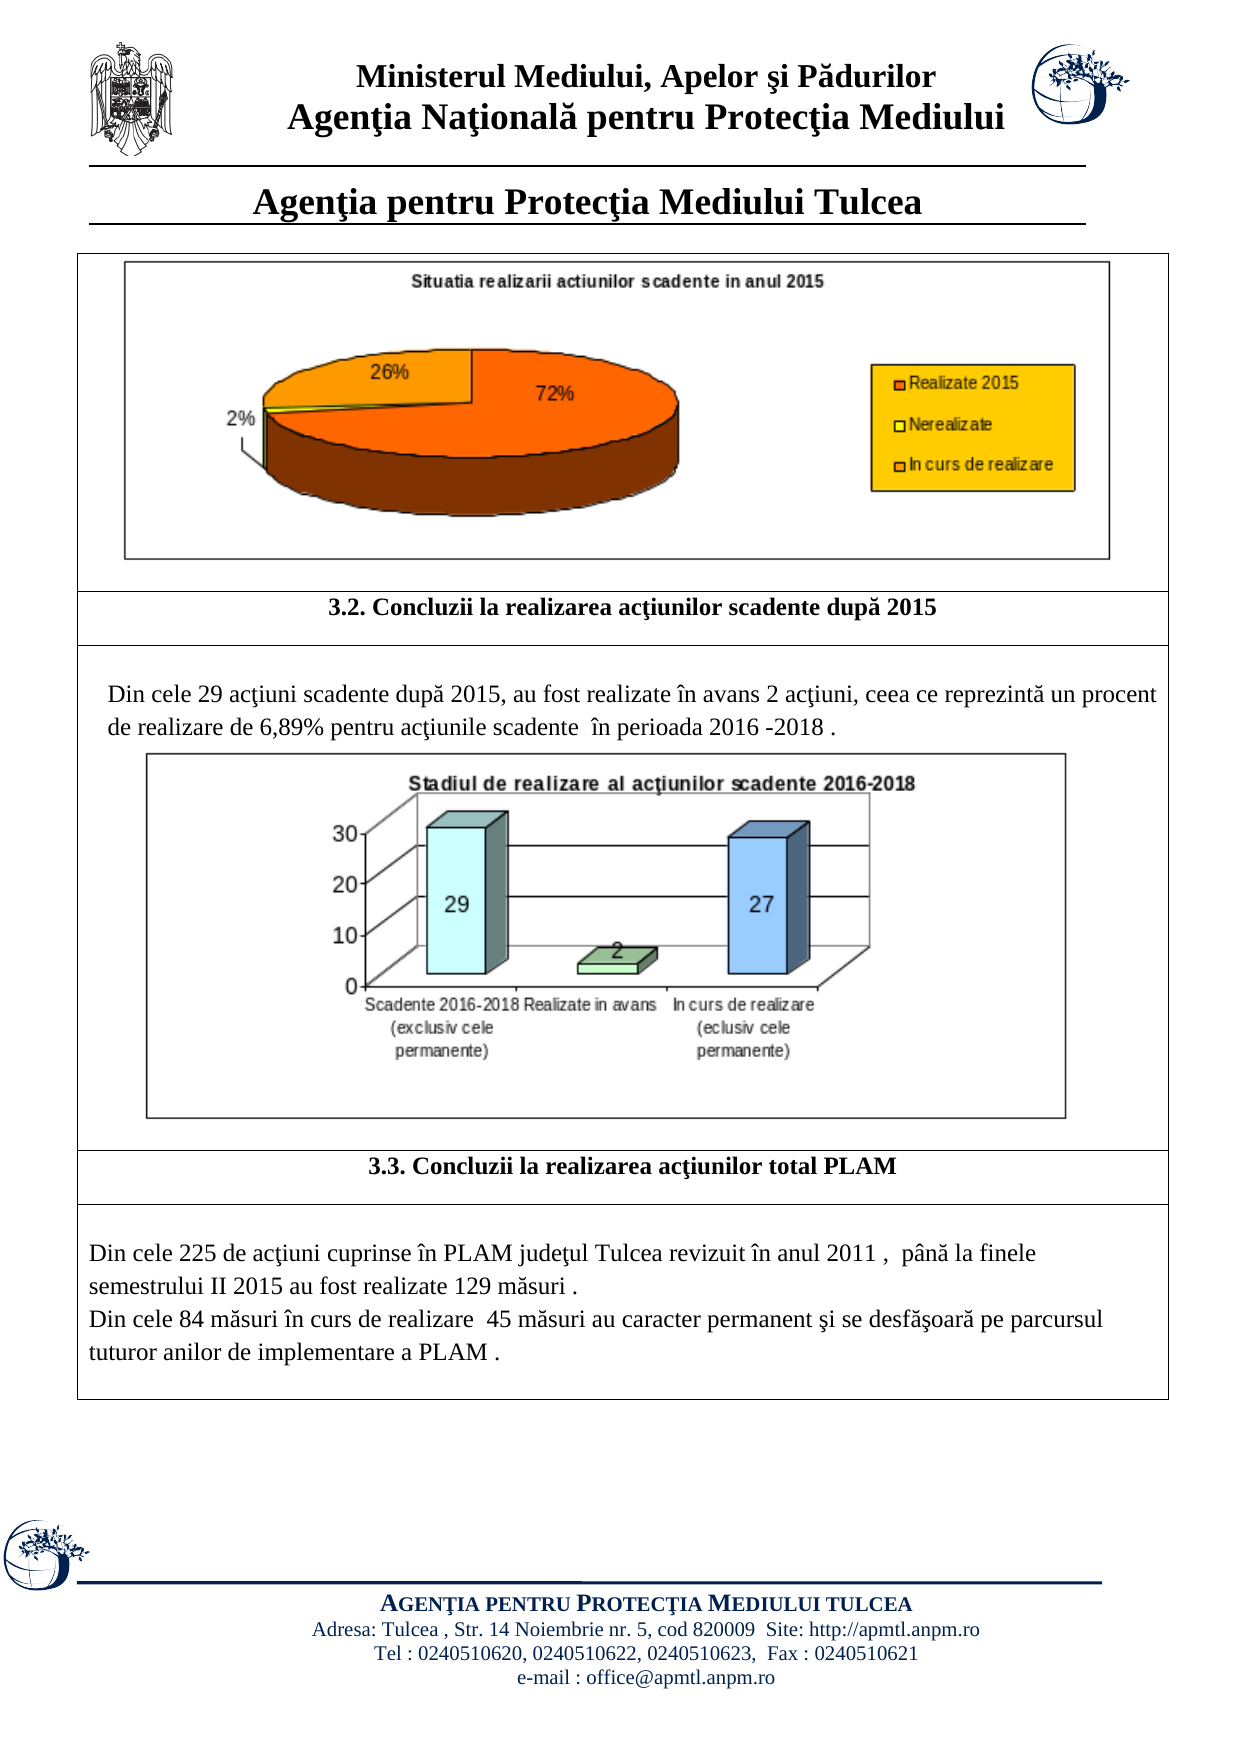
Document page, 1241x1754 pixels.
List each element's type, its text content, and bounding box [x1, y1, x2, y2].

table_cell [78, 1205, 1168, 1398]
table_cell Din cele 29 acţiuni scadente după 2015, au fost realizate în avans 2 acţiuni, ceea ce reprezintă un procent de realizare de 6,89% pentru acţiunile scadente în perioada 2016 -2018 . [78, 646, 1168, 1150]
table_cell 3.2. Concluzii la realizarea acţiunilor scadente după 2015 [78, 592, 1168, 645]
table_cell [78, 254, 1168, 591]
table_cell 3.3. Concluzii la realizarea acţiunilor total PLAM [78, 1151, 1168, 1204]
